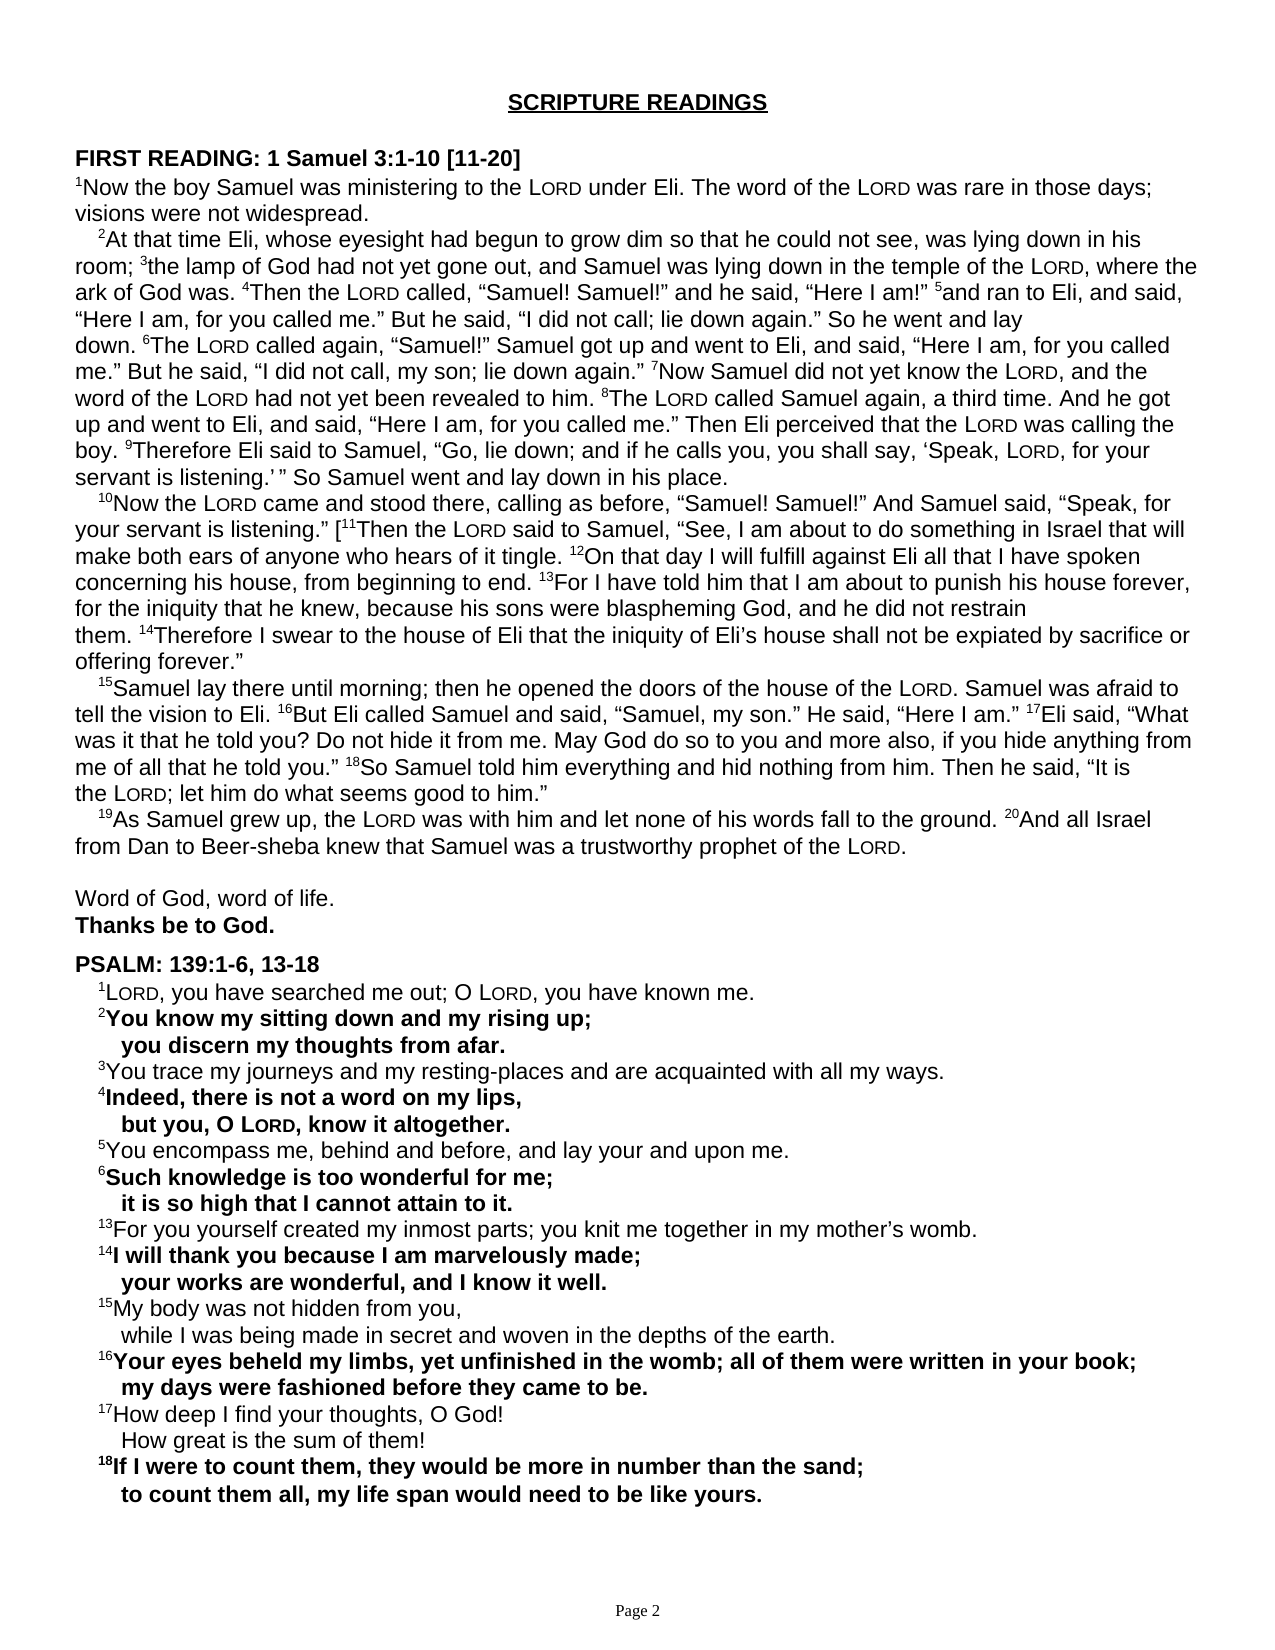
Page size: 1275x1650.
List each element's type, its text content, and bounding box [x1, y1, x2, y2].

text SCRIPTURE READINGS [75, 88, 1200, 115]
text FIRST READING: 1 Samuel 3:1-10 [11-20] [75, 145, 1200, 172]
text 1Now the boy Samuel was ministering to the Lord under Eli. The word of the Lord was rare in those days; visions were not widespread. 2At that time Eli, whose eyesight had begun to grow dim so that he could not see, was lying down in his room; 3the lamp of God had not yet gone out, and Samuel was lying down in the temple of the Lord, where the ark of God was. 4Then the Lord called, “Samuel! Samuel!” and he said, “Here I am!” 5and ran to Eli, and said, “Here I am, for you called me.” But he said, “I did not call; lie down again.” So he went and lay down. 6The Lord called again, “Samuel!” Samuel got up and went to Eli, and said, “Here I am, for you called me.” But he said, “I did not call, my son; lie down again.” 7Now Samuel did not yet know the Lord, and the word of the Lord had not yet been revealed to him. 8The Lord called Samuel again, a third time. And he got up and went to Eli, and said, “Here I am, for you called me.” Then Eli perceived that the Lord was calling the boy. 9Therefore Eli said to Samuel, “Go, lie down; and if he calls you, you shall say, ‘Speak, Lord, for your servant is listening.’ ” So Samuel went and lay down in his place. 10Now the Lord came and stood there, calling as before, “Samuel! Samuel!” And Samuel said, “Speak, for your servant is listening.” [11Then the Lord said to Samuel, “See, I am about to do something in Israel that will make both ears of anyone who hears of it tingle. 12On that day I will fulfill against Eli all that I have spoken concerning his house, from beginning to end. 13For I have told him that I am about to punish his house forever, for the iniquity that he knew, because his sons were blaspheming God, and he did not restrain them. 14Therefore I swear to the house of Eli that the iniquity of Eli’s house shall not be expiated by sacrifice or offering forever.” 15Samuel lay there until morning; then he opened the doors of the house of the Lord. Samuel was afraid to tell the vision to Eli. 16But Eli called Samuel and said, “Samuel, my son.” He said, “Here I am.” 17Eli said, “What was it that he told you? Do not hide it from me. May God do so to you and more also, if you hide anything from me of all that he told you.” 18So Samuel told him everything and hid nothing from him. Then he said, “It is the Lord; let him do what seems good to him.” 19As Samuel grew up, the Lord was with him and let none of his words fall to the ground. 20And all Israel from Dan to Beer-sheba knew that Samuel was a trustworthy prophet of the Lord. [75, 174, 1200, 859]
text 1Lord, you have searched me out; O Lord, you have known me. 2You know my sitting down and my rising up; you discern my thoughts from afar. 3You trace my journeys and my resting-places and are acquainted with all my ways. 4Indeed, there is not a word on my lips, but you, O Lord, know it altogether. 5You encompass me, behind and before, and lay your and upon me. 6Such knowledge is too wonderful for me; it is so high that I cannot attain to it. 13For you yourself created my inmost parts; you knit me together in my mother’s womb. 14I will thank you because I am marvelously made; your works are wonderful, and I know it well. 15My body was not hidden from you, while I was being made in secret and woven in the depths of the earth. 16Your eyes beheld my limbs, yet unfinished in the womb; all of them were written in your book; my days were fashioned before they came to be. 17How deep I find your thoughts, O God! How great is the sum of them! 18If I were to count them, they would be more in number than the sand; to count them all, my life span would need to be like yours. [75, 979, 1200, 1508]
text PSALM: 139:1-6, 13-18 [75, 951, 1200, 977]
text Thanks be to God. [75, 912, 1200, 938]
text Word of God, word of life. [75, 885, 1200, 912]
